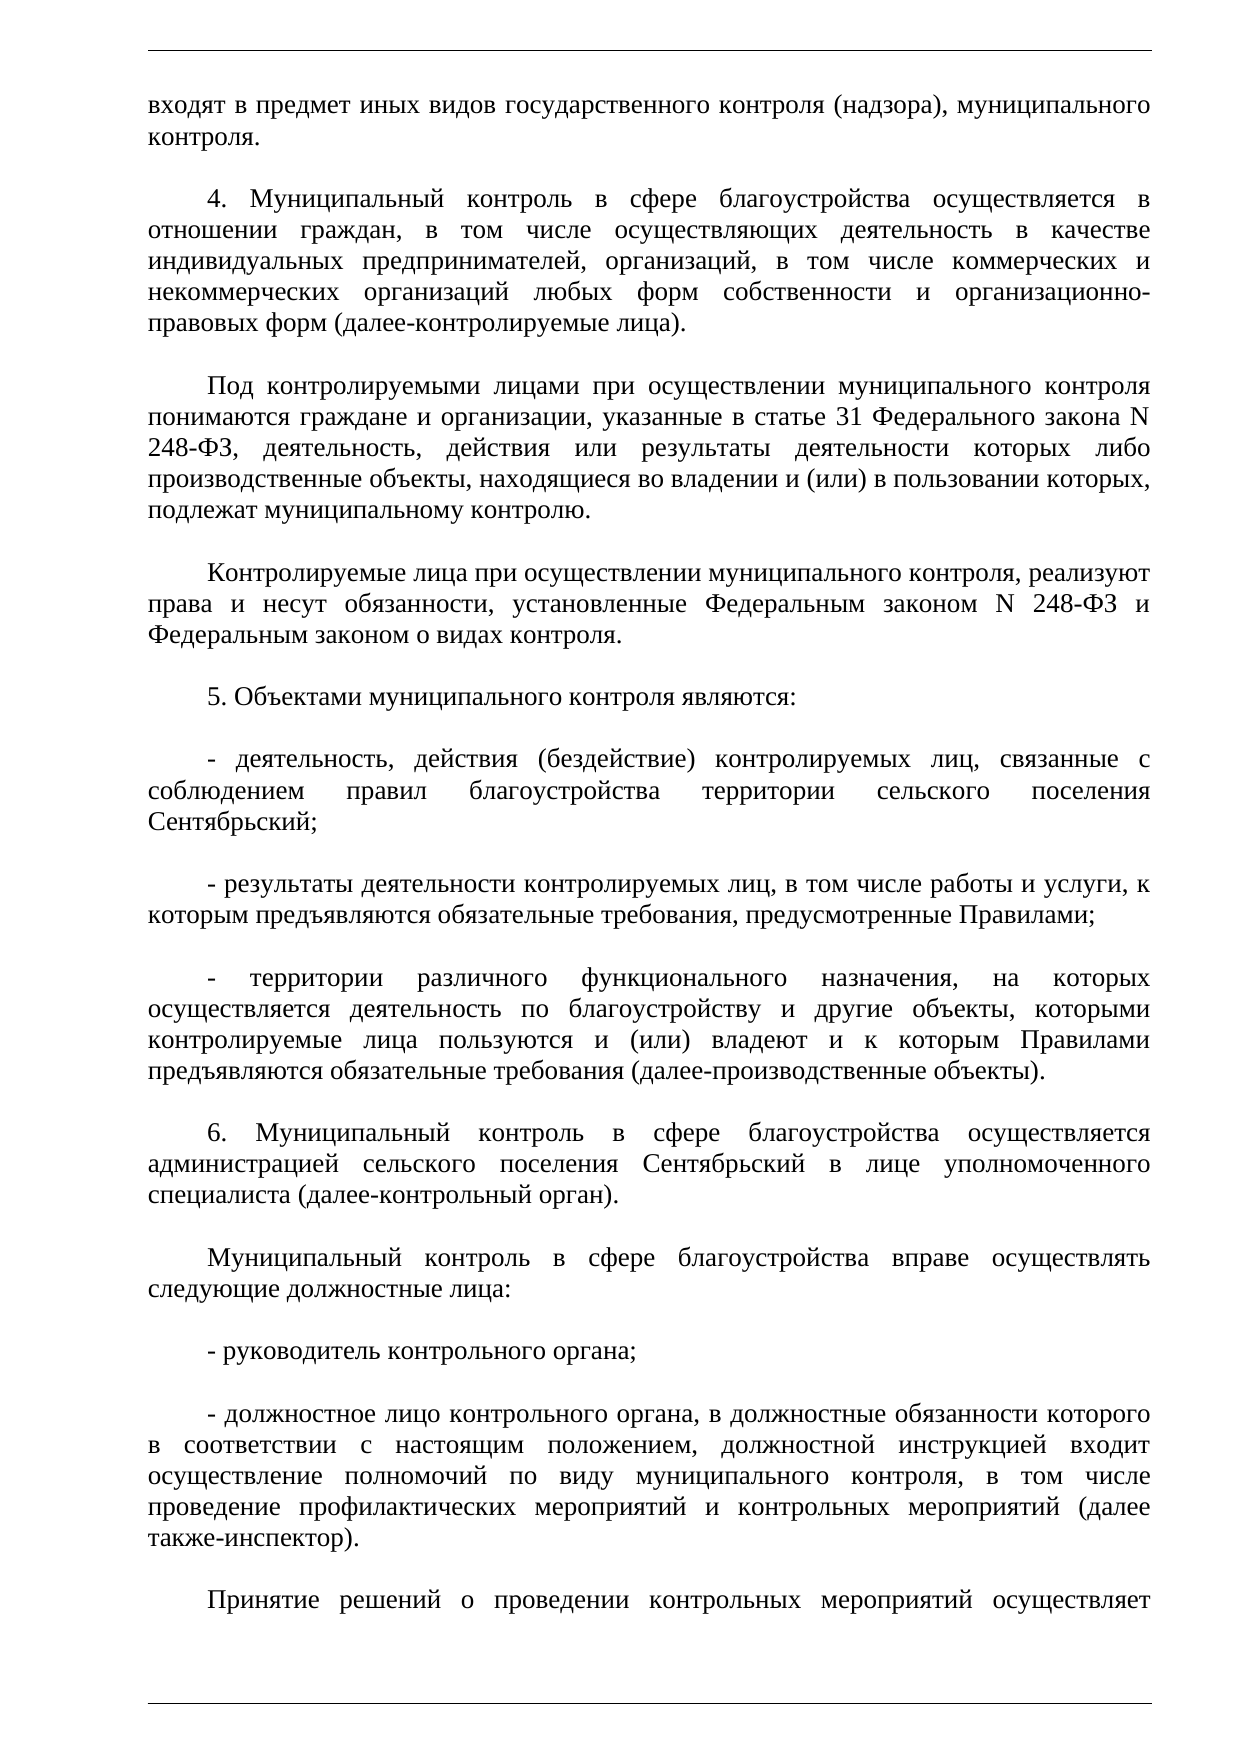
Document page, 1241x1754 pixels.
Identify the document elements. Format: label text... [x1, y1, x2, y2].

text 4. Муниципальный контроль в сфере благоустройства осуществляется в отношении граждан, в том числе осуществляющих деятельность в качестве индивидуальных предпринимателей, организаций, в том числе коммерческих и некоммерческих организаций любых форм собственности и организационно-правовых форм (далее-контролируемые лица). [148, 182, 1152, 338]
text 5. Объектами муниципального контроля являются: [148, 680, 1152, 711]
text - деятельность, действия (бездействие) контролируемых лиц, связанные с соблюдением правил благоустройства территории сельского поселения Сентябрьский; [148, 743, 1152, 836]
text Контролируемые лица при осуществлении муниципального контроля, реализуют права и несут обязанности, установленные Федеральным законом N 248-ФЗ и Федеральным законом о видах контроля. [148, 556, 1152, 649]
text - территории различного функционального назначения, на которых осуществляется деятельность по благоустройству и другие объекты, которыми контролируемые лица пользуются и (или) владеют и к которым Правилами предъявляются обязательные требования (далее-производственные объекты). [148, 961, 1152, 1085]
text - должностное лицо контрольного органа, в должностные обязанности которого в соответствии с настоящим положением, должностной инструкцией входит осуществление полномочий по виду муниципального контроля, в том числе проведение профилактических мероприятий и контрольных мероприятий (далее также-инспектор). [148, 1397, 1152, 1552]
text - результаты деятельности контролируемых лиц, в том числе работы и услуги, к которым предъявляются обязательные требования, предусмотренные Правилами; [148, 867, 1152, 929]
text 6. Муниципальный контроль в сфере благоустройства осуществляется администрацией сельского поселения Сентябрьский в лице уполномоченного специалиста (далее-контрольный орган). [148, 1116, 1152, 1210]
text Муниципальный контроль в сфере благоустройства вправе осуществлять следующие должностные лица: [148, 1241, 1152, 1303]
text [148, 1583, 1152, 1615]
text Под контролируемыми лицами при осуществлении муниципального контроля понимаются граждане и организации, указанные в статье 31 Федерального закона N 248-ФЗ, деятельность, действия или результаты деятельности которых либо производственные объекты, находящиеся во владении и (или) в пользовании которых, подлежат муниципальному контролю. [148, 369, 1152, 524]
text - руководитель контрольного органа; [148, 1334, 1152, 1366]
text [148, 88, 1152, 151]
